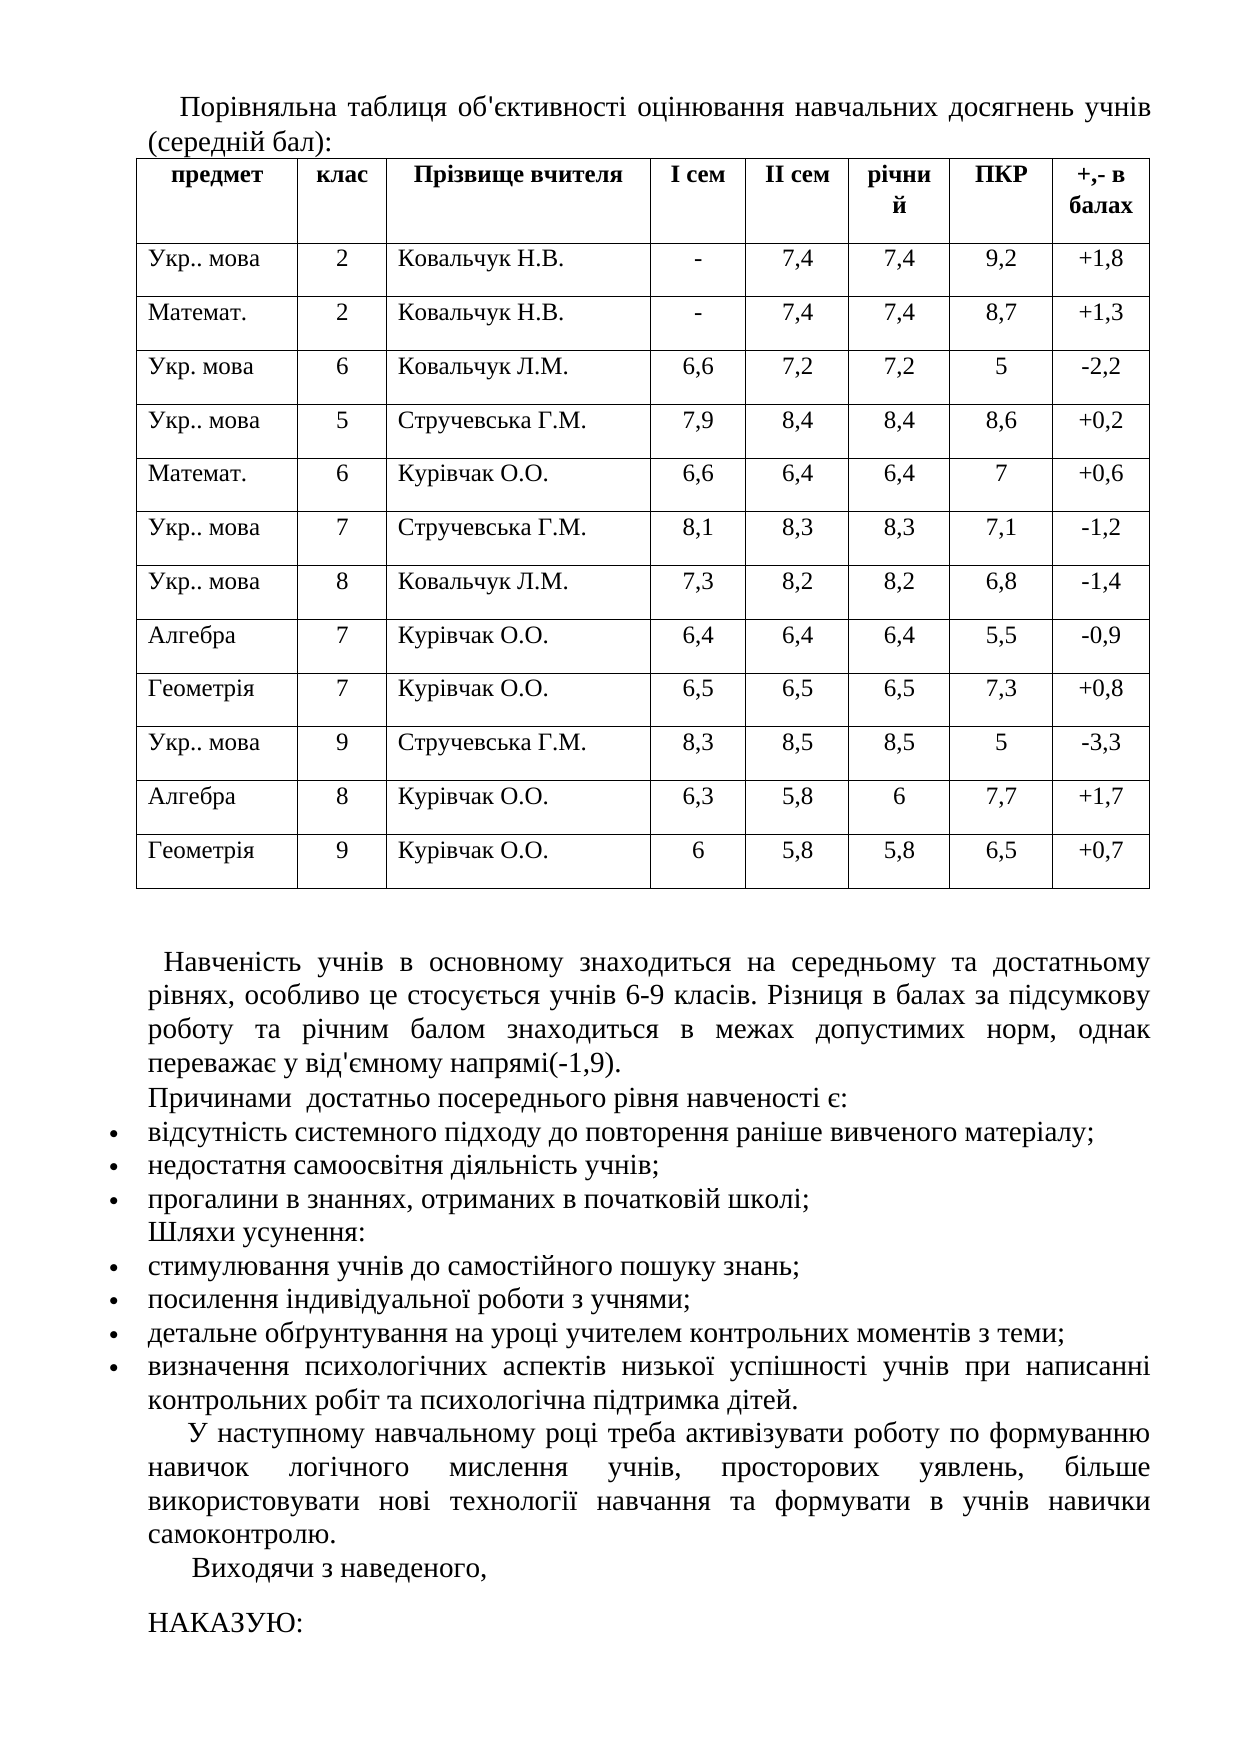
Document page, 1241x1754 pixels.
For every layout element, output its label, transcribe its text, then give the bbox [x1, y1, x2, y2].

text Порівняльна таблиця об'єктивності оцінювання навчальних досягнень учнів (середній бал): [148, 88, 1152, 158]
table_cell Курівчак О.О. [387, 781, 650, 834]
table_cell Укр.. мова [137, 405, 297, 457]
table_cell 8,5 [849, 727, 949, 780]
table_cell Укр. мова [137, 351, 297, 404]
table_cell 5,8 [746, 781, 848, 834]
table_cell 8 [298, 566, 386, 619]
table_cell 6 [298, 351, 386, 404]
table_cell 8,4 [849, 405, 949, 457]
table_cell 7,2 [849, 351, 949, 404]
table_cell +1,3 [1053, 297, 1149, 350]
table_cell +1,7 [1053, 781, 1149, 834]
table_cell 8,7 [950, 297, 1052, 350]
table_cell 7,4 [849, 297, 949, 350]
table_cell Укр.. мова [137, 244, 297, 296]
table_cell Геометрія [137, 835, 297, 887]
table_cell 7,3 [950, 674, 1052, 726]
table_header ПКР [950, 159, 1052, 242]
table_cell 2 [298, 297, 386, 350]
table_cell 8,3 [746, 512, 848, 565]
table_cell 7,4 [746, 244, 848, 296]
table_cell 5 [950, 351, 1052, 404]
list посилення індивідуальної роботи з учнями; [110, 1281, 1152, 1315]
table_cell 7,4 [849, 244, 949, 296]
table_cell Ковальчук Л.М. [387, 566, 650, 619]
table_cell Математ. [137, 297, 297, 350]
text Навченість учнів в основному знаходиться на середньому та достатньому рівнях, особливо це стосується учнів 6-9 класів. Різниця в балах за підсумкову роботу та річним балом знаходиться в межах допустимих норм, однак переважає у від'ємному напрямі(-1,9). [148, 944, 1152, 1080]
table_cell Ковальчук Л.М. [387, 351, 650, 404]
table_cell 5 [298, 405, 386, 457]
table_cell 6 [849, 781, 949, 834]
text Шляхи усунення: [148, 1214, 1152, 1248]
table_cell - [651, 297, 745, 350]
table_cell 8,2 [849, 566, 949, 619]
table_cell 8 [298, 781, 386, 834]
list детальне обґрунтування на уроці учителем контрольних моментів з теми; [110, 1315, 1152, 1348]
table_cell 7 [298, 674, 386, 726]
table_cell 6,3 [651, 781, 745, 834]
table_cell Курівчак О.О. [387, 620, 650, 672]
text Причинами достатньо посереднього рівня навченості є: [148, 1080, 1152, 1114]
list відсутність системного підходу до повторення раніше вивченого матеріалу; [110, 1114, 1152, 1147]
table_cell 7,1 [950, 512, 1052, 565]
table_cell 8,3 [849, 512, 949, 565]
table_cell Алгебра [137, 781, 297, 834]
table_cell +0,7 [1053, 835, 1149, 887]
table_cell 6,4 [849, 459, 949, 511]
table_cell - [651, 244, 745, 296]
table_cell 9 [298, 835, 386, 887]
table_cell 7 [298, 512, 386, 565]
table_cell Математ. [137, 459, 297, 511]
table_cell Курівчак О.О. [387, 835, 650, 887]
table_cell 2 [298, 244, 386, 296]
table_cell Геометрія [137, 674, 297, 726]
table_cell 8,5 [746, 727, 848, 780]
table_cell +0,6 [1053, 459, 1149, 511]
table_cell 8,3 [651, 727, 745, 780]
table_cell 6,4 [651, 620, 745, 672]
table_cell 6,4 [746, 459, 848, 511]
table_cell 8,4 [746, 405, 848, 457]
table_cell 5 [950, 727, 1052, 780]
text У наступному навчальному році треба активізувати роботу по формуванню навичок логічного мислення учнів, просторових уявлень, більше використовувати нові технології навчання та формувати в учнів навички самоконтролю. [148, 1416, 1152, 1550]
table_cell -0,9 [1053, 620, 1149, 672]
table_cell +0,8 [1053, 674, 1149, 726]
table_header клас [298, 159, 386, 242]
table_cell +1,8 [1053, 244, 1149, 296]
table_cell -1,2 [1053, 512, 1149, 565]
table_cell 8,2 [746, 566, 848, 619]
table_cell Курівчак О.О. [387, 459, 650, 511]
table_cell Ковальчук Н.В. [387, 297, 650, 350]
table_cell -3,3 [1053, 727, 1149, 780]
table_cell 7,9 [651, 405, 745, 457]
table_cell Курівчак О.О. [387, 674, 650, 726]
table_cell Стручевська Г.М. [387, 405, 650, 457]
table_cell Алгебра [137, 620, 297, 672]
text НАКАЗУЮ: [148, 1605, 1152, 1639]
table_cell 5,8 [746, 835, 848, 887]
table_cell 9 [298, 727, 386, 780]
table_cell 6,5 [849, 674, 949, 726]
table_header Прізвище вчителя [387, 159, 650, 242]
table_header +,- в балах [1053, 159, 1149, 242]
table_cell 6,6 [651, 459, 745, 511]
table_cell +0,2 [1053, 405, 1149, 457]
table_cell 7,7 [950, 781, 1052, 834]
table_cell -2,2 [1053, 351, 1149, 404]
table_header річний [849, 159, 949, 242]
table_cell Укр.. мова [137, 566, 297, 619]
table_cell 8,6 [950, 405, 1052, 457]
table_cell 7 [298, 620, 386, 672]
list прогалини в знаннях, отриманих в початковій школі; [110, 1181, 1152, 1214]
table_cell 6 [651, 835, 745, 887]
table_cell Ковальчук Н.В. [387, 244, 650, 296]
table_header І сем [651, 159, 745, 242]
table_cell 6,5 [950, 835, 1052, 887]
table_cell Укр.. мова [137, 512, 297, 565]
table_cell 5,8 [849, 835, 949, 887]
table_cell 6,4 [849, 620, 949, 672]
list недостатня самоосвітня діяльність учнів; [110, 1147, 1152, 1181]
table_cell 7,2 [746, 351, 848, 404]
table_cell 8,1 [651, 512, 745, 565]
table_cell 7 [950, 459, 1052, 511]
table_cell Укр.. мова [137, 727, 297, 780]
table_cell 9,2 [950, 244, 1052, 296]
table_cell 6,5 [651, 674, 745, 726]
table_cell -1,4 [1053, 566, 1149, 619]
table_cell Стручевська Г.М. [387, 512, 650, 565]
list стимулювання учнів до самостійного пошуку знань; [110, 1248, 1152, 1281]
table_cell Стручевська Г.М. [387, 727, 650, 780]
table_cell 7,4 [746, 297, 848, 350]
table_cell 6,6 [651, 351, 745, 404]
table_cell 5,5 [950, 620, 1052, 672]
table_header предмет [137, 159, 297, 242]
table_cell 7,3 [651, 566, 745, 619]
table_cell 6,8 [950, 566, 1052, 619]
table_cell 6,4 [746, 620, 848, 672]
text Виходячи з наведеного, [148, 1550, 1152, 1583]
list визначення психологічних аспектів низької успішності учнів при написанні контрольних робіт та психологічна підтримка дітей. [110, 1348, 1152, 1416]
table_cell 6,5 [746, 674, 848, 726]
table_header ІІ сем [746, 159, 848, 242]
table_cell 6 [298, 459, 386, 511]
